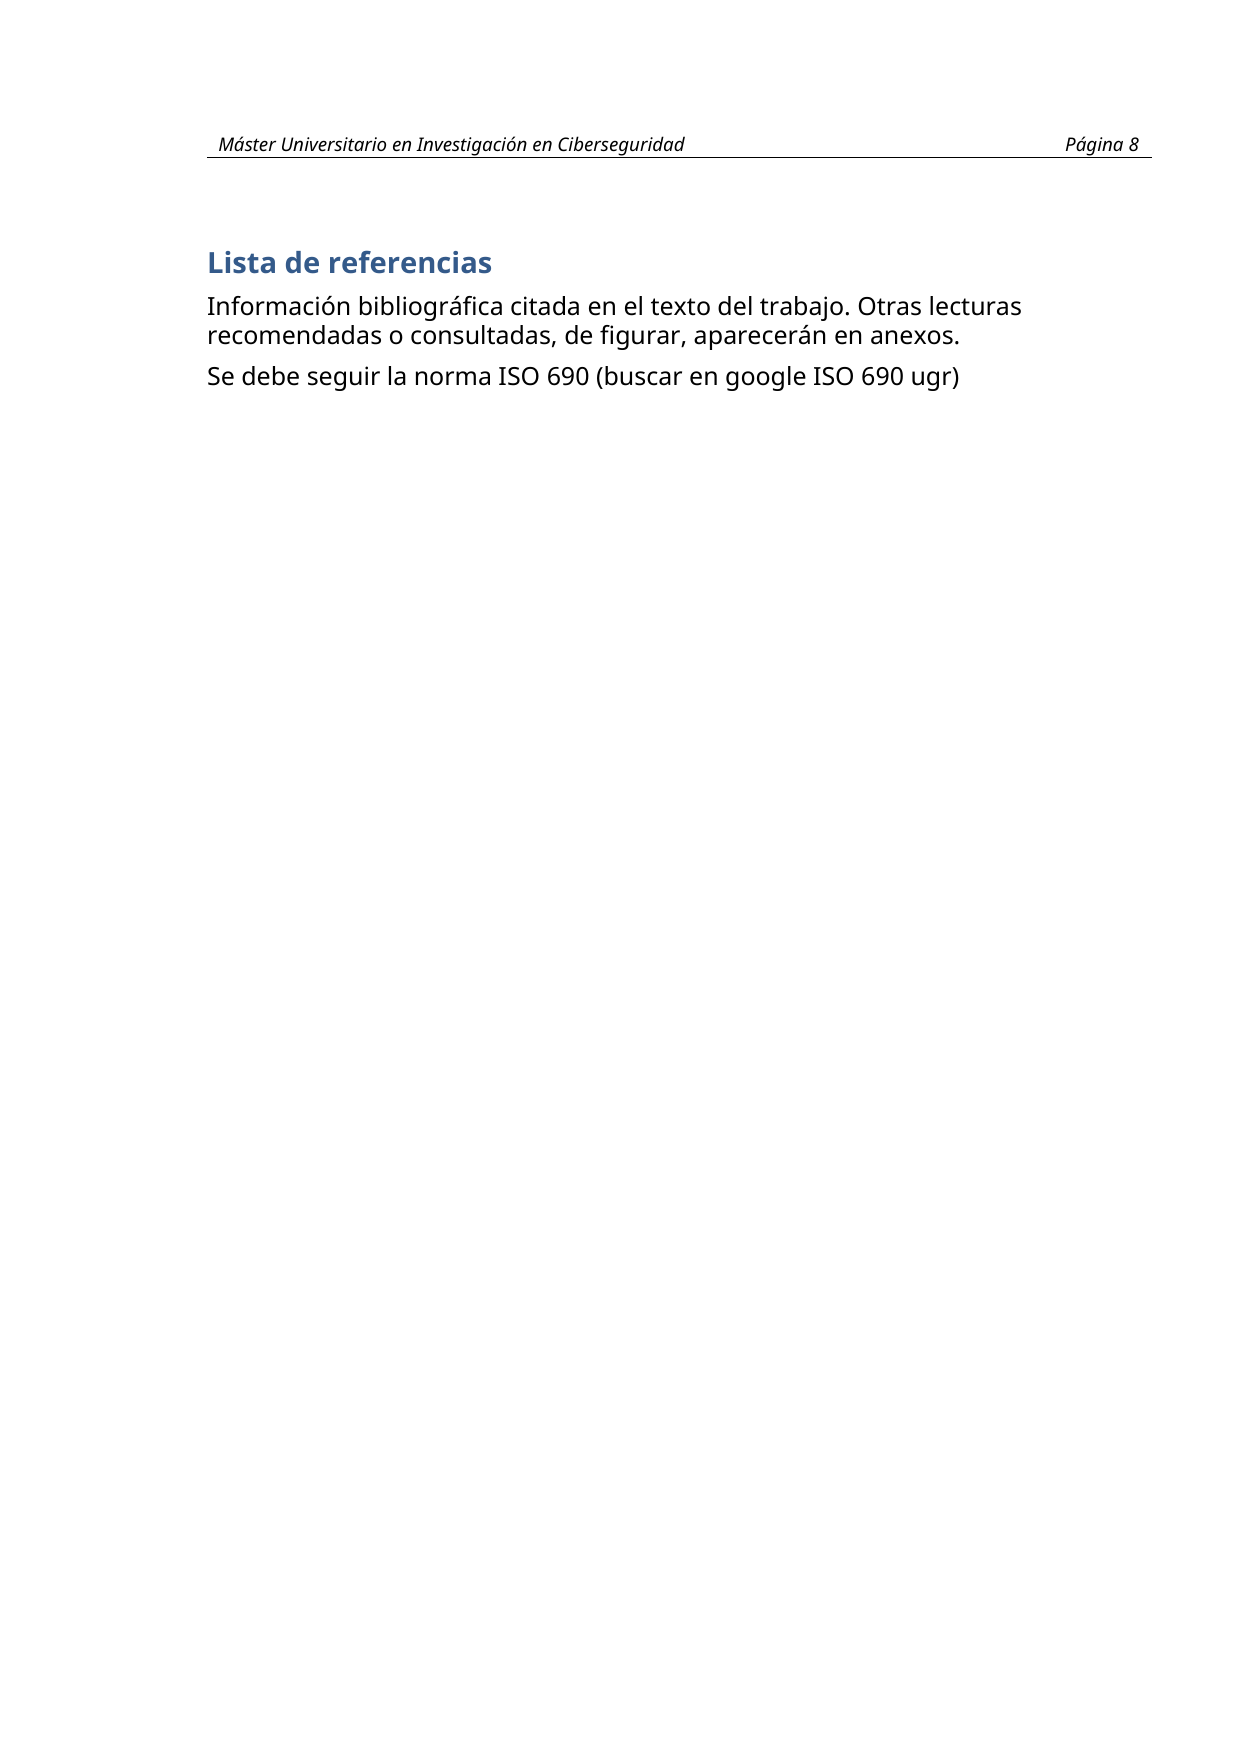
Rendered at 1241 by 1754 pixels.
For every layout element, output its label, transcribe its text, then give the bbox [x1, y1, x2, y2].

text Información bibliográfica citada en el texto del trabajo. Otras lecturas recomendadas o consultadas, de figurar, aparecerán en anexos. [207, 292, 1122, 350]
text Se debe seguir la norma ISO 690 (buscar en google ISO 690 ugr) [207, 362, 1122, 392]
subtitle Lista de referencias [207, 250, 1122, 279]
